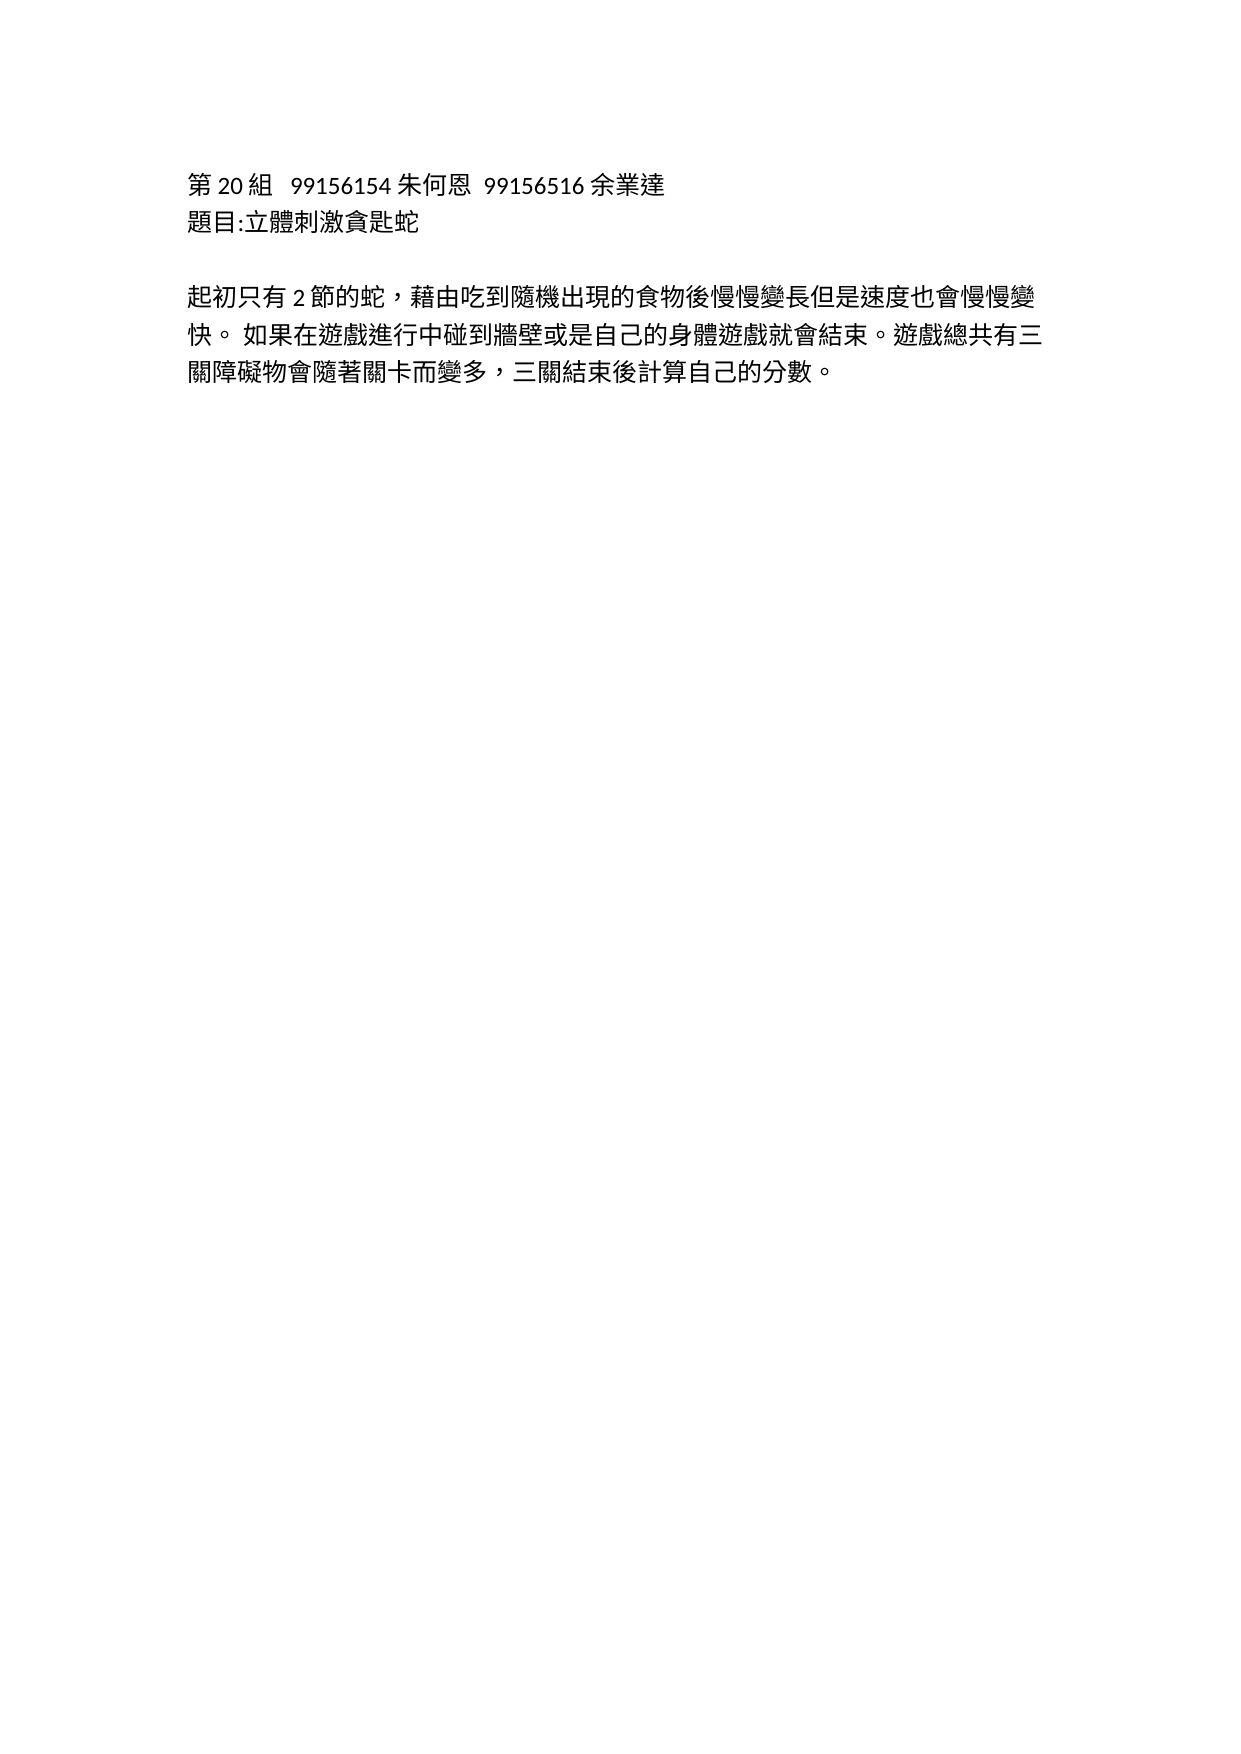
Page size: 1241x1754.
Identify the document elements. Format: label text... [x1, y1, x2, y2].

text 第20組 99156154 朱何恩 99156516 余業達 [187, 164, 1053, 202]
text 起初只有2節的蛇，藉由吃到隨機出現的食物後慢慢變長但是速度也會慢慢變快。 如果在遊戲進行中碰到牆壁或是自己的身體遊戲就會結束。遊戲總共有三關障礙物會隨著關卡而變多，三關結束後計算自己的分數。 [187, 277, 1053, 389]
text 題目:立體刺激貪匙蛇 [187, 202, 1053, 239]
